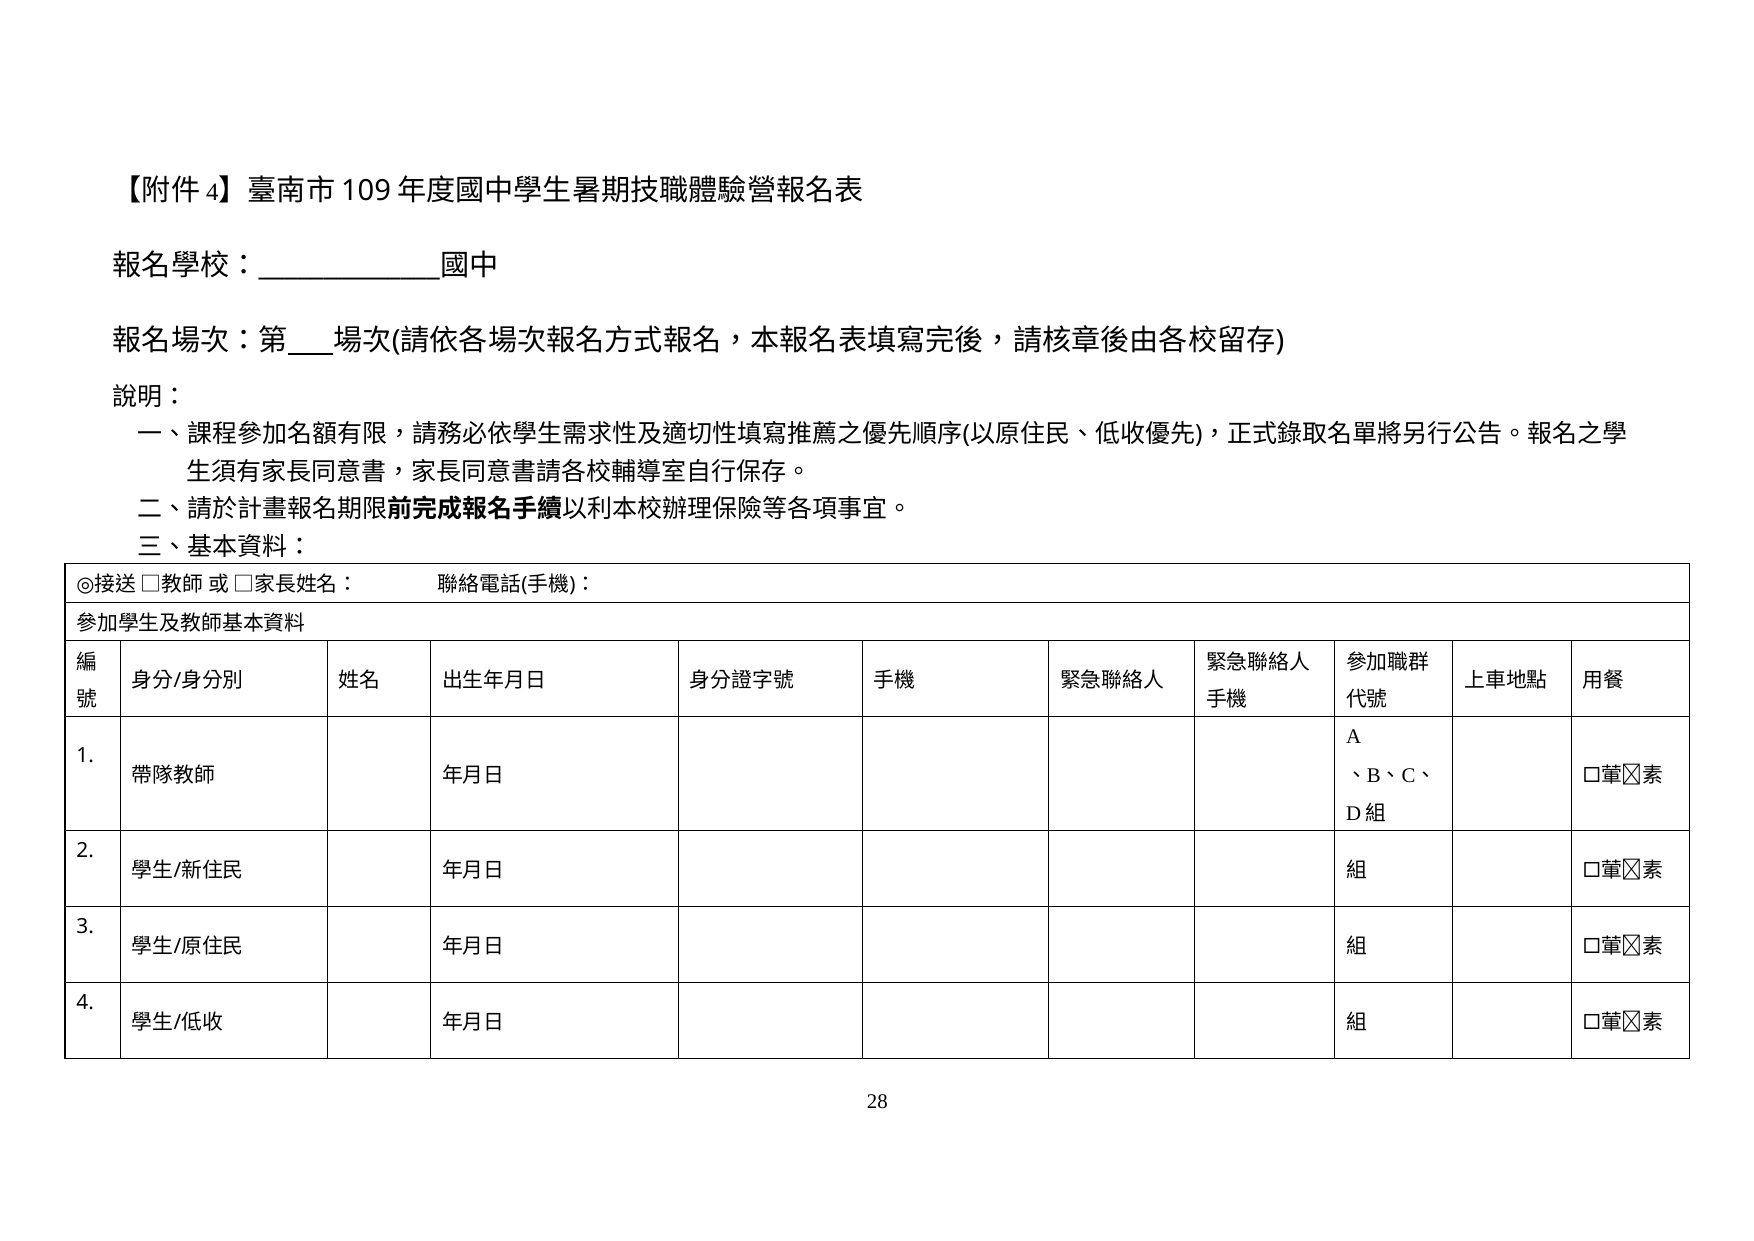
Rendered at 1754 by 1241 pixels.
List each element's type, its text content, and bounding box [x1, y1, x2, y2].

table_cell 葷素 [1572, 831, 1689, 906]
table_cell [328, 831, 430, 906]
table_cell 葷素 [1572, 983, 1689, 1058]
table_cell 手機 [863, 641, 1048, 716]
table_cell [1453, 907, 1571, 982]
table_cell [863, 983, 1048, 1058]
table_cell 年月日 [431, 717, 678, 830]
table_cell 葷素 [1572, 907, 1689, 982]
table_cell [1195, 831, 1334, 906]
table_cell [1195, 717, 1334, 830]
table_cell 用餐 [1572, 641, 1689, 716]
list 課程參加名額有限，請務必依學生需求性及適切性填寫推薦之優先順序(以原住民、低收優先)，正式錄取名單將另行公告。報名之學生須有家長同意書，家長同意書請各校輔導室自行保存。 [137, 413, 1641, 488]
table_cell 帶隊教師 [121, 717, 327, 830]
table_cell 年月日 [431, 983, 678, 1058]
table_cell 組 [1335, 983, 1452, 1058]
table_cell 學生/新住民 [121, 831, 327, 906]
table_cell [679, 717, 862, 830]
text 報名學校：______________國中 [112, 226, 1641, 301]
table_cell 緊急聯絡人手機 [1195, 641, 1334, 716]
table_cell [679, 831, 862, 906]
list 基本資料： [137, 526, 1641, 563]
text 【附件4】臺南市109年度國中學生暑期技職體驗營報名表 [112, 151, 1641, 226]
table_cell A、B、C、D組 [1335, 717, 1452, 830]
table_cell 學生/低收 [121, 983, 327, 1058]
table_cell 參加學生及教師基本資料 [66, 603, 1689, 640]
table_cell [1453, 717, 1571, 830]
list 請於計畫報名期限前完成報名手續以利本校辦理保險等各項事宜。 [137, 488, 1641, 526]
table_cell [1049, 717, 1194, 830]
table_cell 身分/身分別 [121, 641, 327, 716]
table_cell 編號 [66, 641, 120, 716]
table_cell [1195, 983, 1334, 1058]
table_cell 姓名 [328, 641, 430, 716]
table_cell 葷素 [1572, 717, 1689, 830]
table_cell 組 [1335, 907, 1452, 982]
table_cell 出生年月日 [431, 641, 678, 716]
table_cell [1195, 907, 1334, 982]
table_cell 參加職群 代號 [1335, 641, 1452, 716]
table_cell [679, 983, 862, 1058]
table_cell [66, 831, 120, 906]
table_cell 上車地點 [1453, 641, 1571, 716]
table_cell [66, 717, 120, 830]
text 說明： [112, 376, 1641, 413]
table_cell [863, 717, 1048, 830]
table_cell 身分證字號 [679, 641, 862, 716]
table_cell [328, 907, 430, 982]
table_cell [328, 717, 430, 830]
table_cell [1049, 831, 1194, 906]
table_cell [66, 983, 120, 1058]
table_cell 組 [1335, 831, 1452, 906]
table_cell [1453, 983, 1571, 1058]
table_cell [863, 831, 1048, 906]
text 報名場次：第 場次(請依各場次報名方式報名，本報名表填寫完後，請核章後由各校留存) [112, 301, 1641, 376]
table_cell 緊急聯絡人 [1049, 641, 1194, 716]
table_cell [328, 983, 430, 1058]
table_cell 年月日 [431, 907, 678, 982]
table_cell [1453, 831, 1571, 906]
table_cell 年月日 [431, 831, 678, 906]
table_cell [863, 907, 1048, 982]
table_cell [1049, 983, 1194, 1058]
table_cell [679, 907, 862, 982]
table_header ◎接送 □教師 或 □家長姓名： 聯絡電話(手機)： [66, 564, 1689, 602]
table_cell 學生/原住民 [121, 907, 327, 982]
table_cell [66, 907, 120, 982]
table_cell [1049, 907, 1194, 982]
